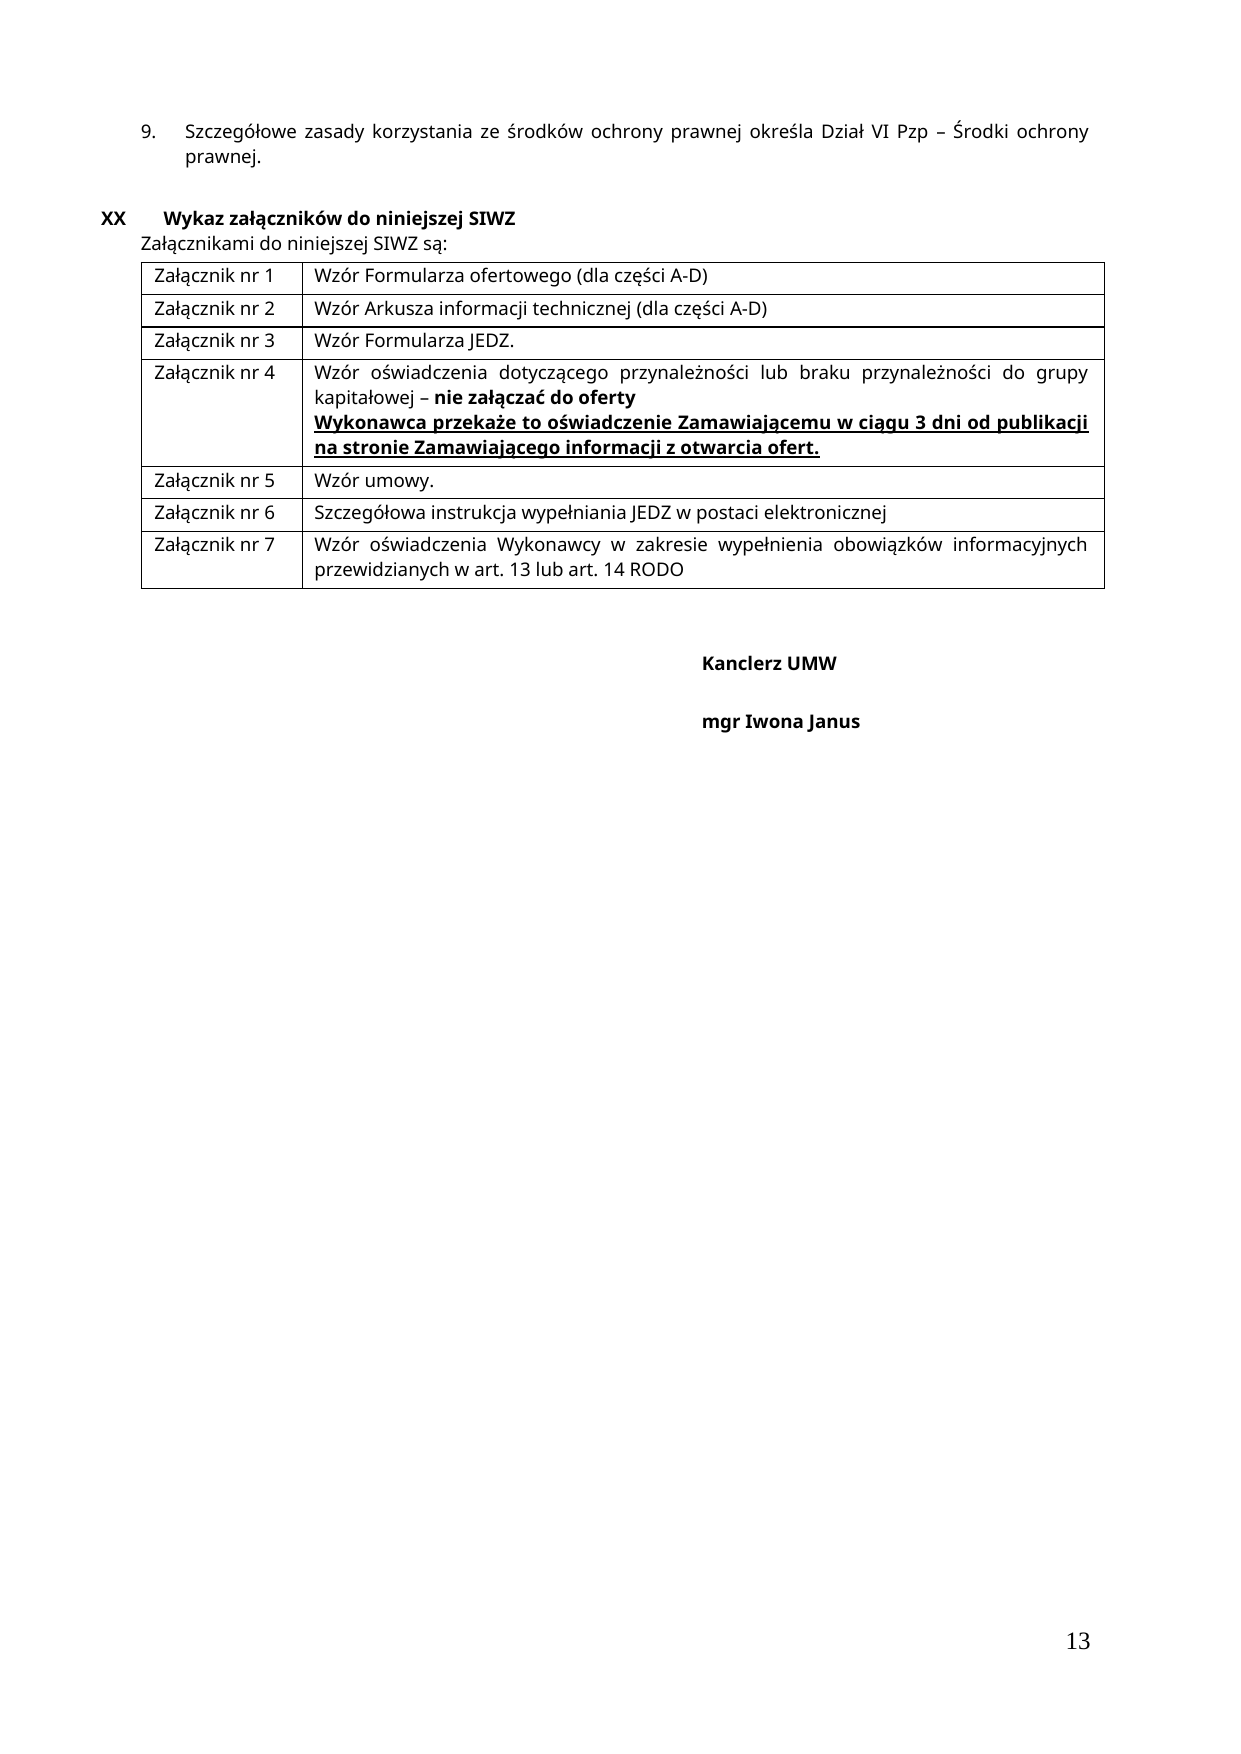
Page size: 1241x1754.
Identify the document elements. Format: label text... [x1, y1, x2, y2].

table_cell Wzór umowy. [303, 467, 1104, 498]
table_header Wzór Formularza ofertowego (dla części A-D) [303, 263, 1104, 294]
table_cell [142, 295, 302, 326]
table_cell Szczegółowa instrukcja wypełniania JEDZ w postaci elektronicznej [303, 499, 1104, 531]
text Załącznikami do niniejszej SIWZ są: [141, 231, 1086, 256]
table_cell [142, 499, 302, 531]
subtitle Wykaz załączników do niniejszej SIWZ [126, 206, 1086, 231]
table_cell Wzór oświadczenia Wykonawcy w zakresie wypełnienia obowiązków informacyjnych przewidzianych w art. 13 lub art. 14 RODO [303, 532, 1104, 588]
text mgr Iwona Janus [214, 706, 1090, 735]
list Szczegółowe zasady korzystania ze środków ochrony prawnej określa Dział VI Pzp – Środki ochrony prawnej. [141, 118, 1090, 168]
table_cell Wzór oświadczenia dotyczącego przynależności lub braku przynależności do grupy kapitałowej – nie załączać do oferty Wykonawca przekaże to oświadczenie Zamawiającemu w ciągu 3 dni od publikacji na stronie Zamawiającego informacji z otwarcia ofert. [303, 360, 1104, 466]
table_cell [142, 467, 302, 498]
table_cell [142, 360, 302, 466]
table_cell [142, 532, 302, 588]
table_cell Wzór Formularza JEDZ. [303, 328, 1104, 359]
table_cell Wzór Arkusza informacji technicznej (dla części A-D) [303, 295, 1104, 326]
table_header [142, 263, 302, 294]
table_cell [142, 328, 302, 359]
text Kanclerz UMW [702, 647, 1090, 676]
